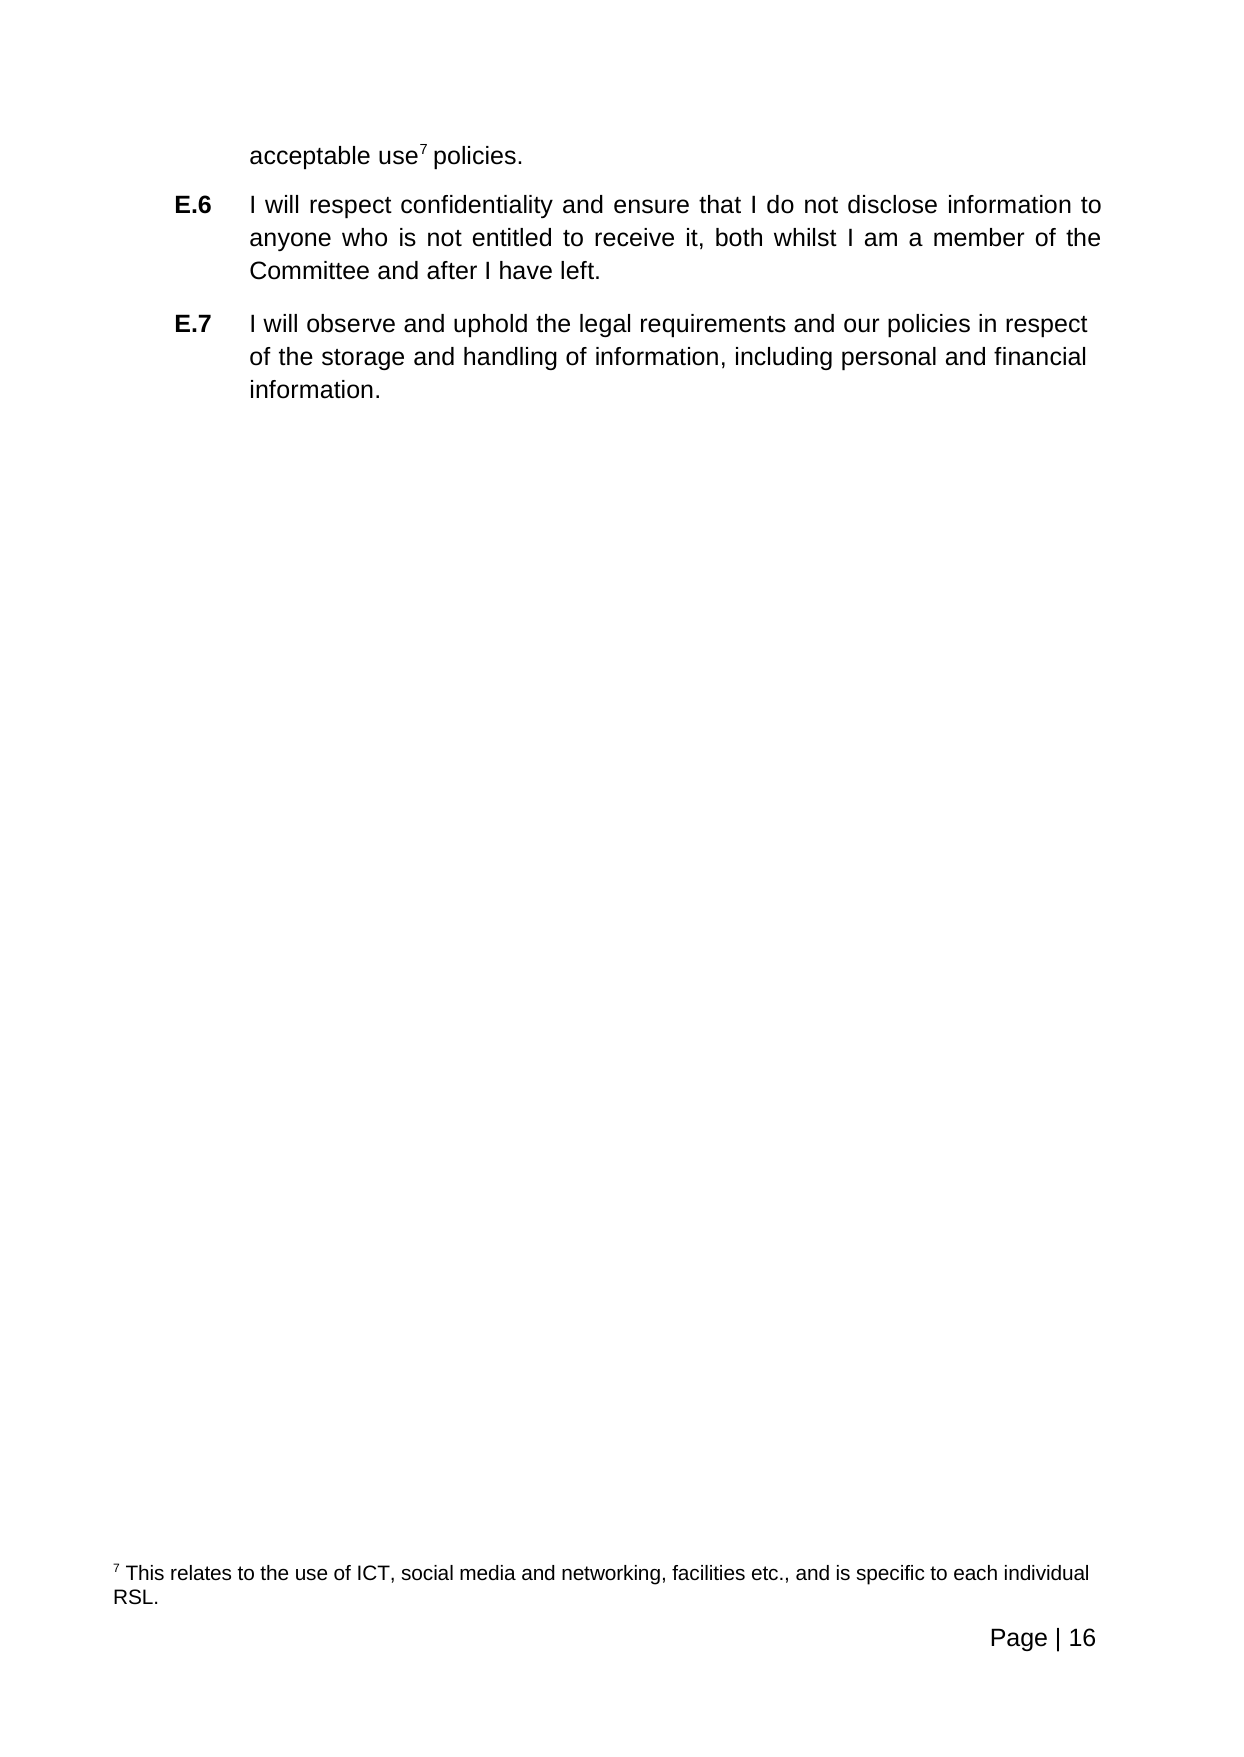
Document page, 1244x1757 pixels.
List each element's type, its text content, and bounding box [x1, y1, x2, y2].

text E.7 I will observe and uphold the legal requirements and our policies in respect of the storage and handling of information, including personal and financial information. [174, 309, 1087, 403]
text E.5 I will comply with, support and promote our policies relating to equalities, diversity and human rights as well as uphold our whistleblowing and acceptable use policies. [174, 135, 1098, 169]
text E.6 I will respect confidentiality and ensure that I do not disclose information to anyone who is not entitled to receive it, both whilst I am a member of the Committee and after I have left. [174, 190, 1102, 284]
